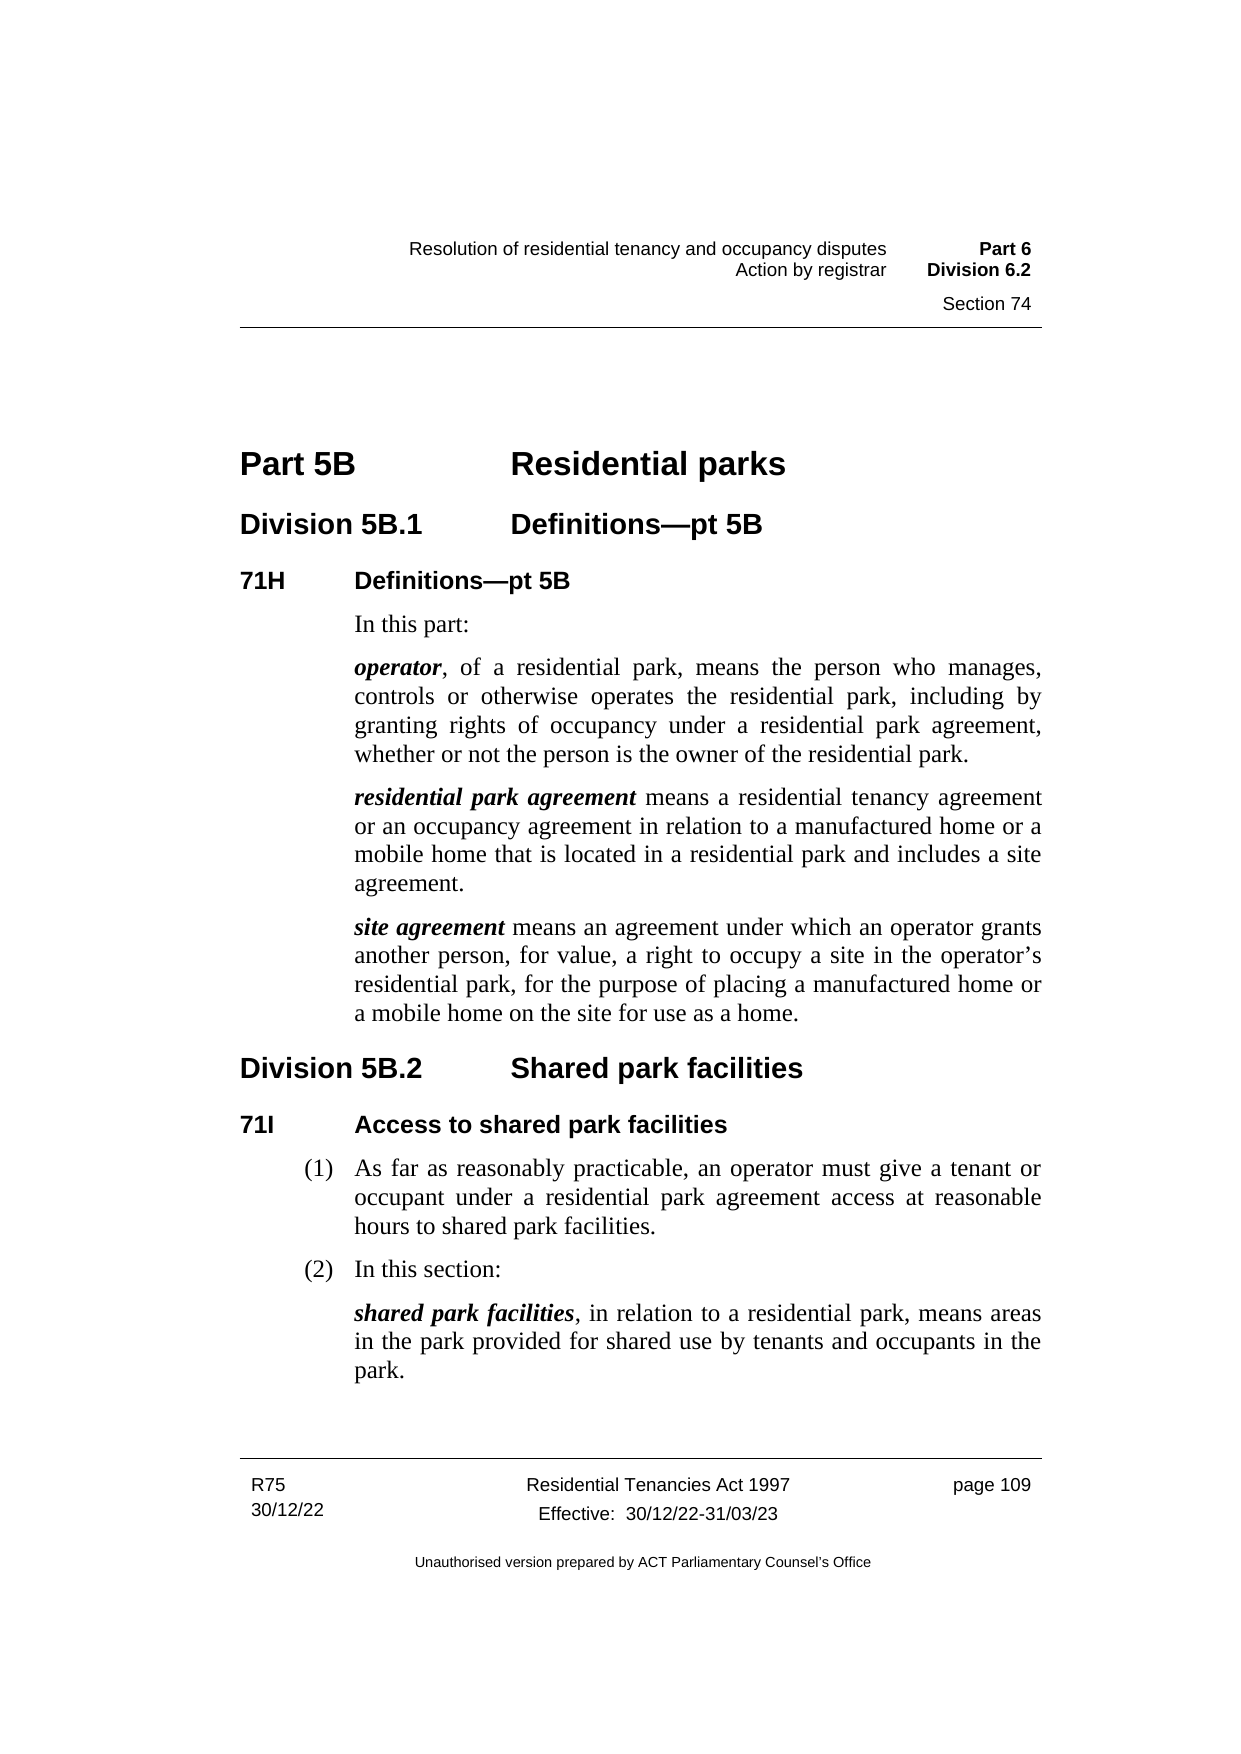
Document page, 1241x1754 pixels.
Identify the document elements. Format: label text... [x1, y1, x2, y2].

text site agreement means an agreement under which an operator grants another person, for value, a right to occupy a site in the operator’s residential park, for the purpose of placing a manufactured home or a mobile home on the site for use as a home. [354, 912, 1042, 1027]
text shared park facilities, in relation to a residential park, means areas in the park provided for shared use by tenants and occupants in the park. [354, 1298, 1042, 1384]
text operator, of a residential park, means the person who manages, controls or otherwise operates the residential park, including by granting rights of occupancy under a residential park agreement, whether or not the person is the owner of the residential park. [354, 652, 1042, 767]
text Division 5B.2 Shared park facilities [239, 1052, 1042, 1085]
text In this part: [354, 609, 1042, 638]
text Division 5B.1 Definitions—pt 5B [239, 507, 1042, 541]
text (2) In this section: [239, 1254, 1042, 1283]
text Part 5B Residential parks [239, 444, 1042, 482]
text residential park agreement means a residential tenancy agreement or an occupancy agreement in relation to a manufactured home or a mobile home that is located in a residential park and includes a site agreement. [354, 782, 1042, 897]
text (1) As far as reasonably practicable, an operator must give a tenant or occupant under a residential park agreement access at reasonable hours to shared park facilities. [239, 1153, 1042, 1240]
text 71H Definitions—pt 5B [239, 566, 1042, 594]
text 71I Access to shared park facilities [239, 1110, 1042, 1139]
